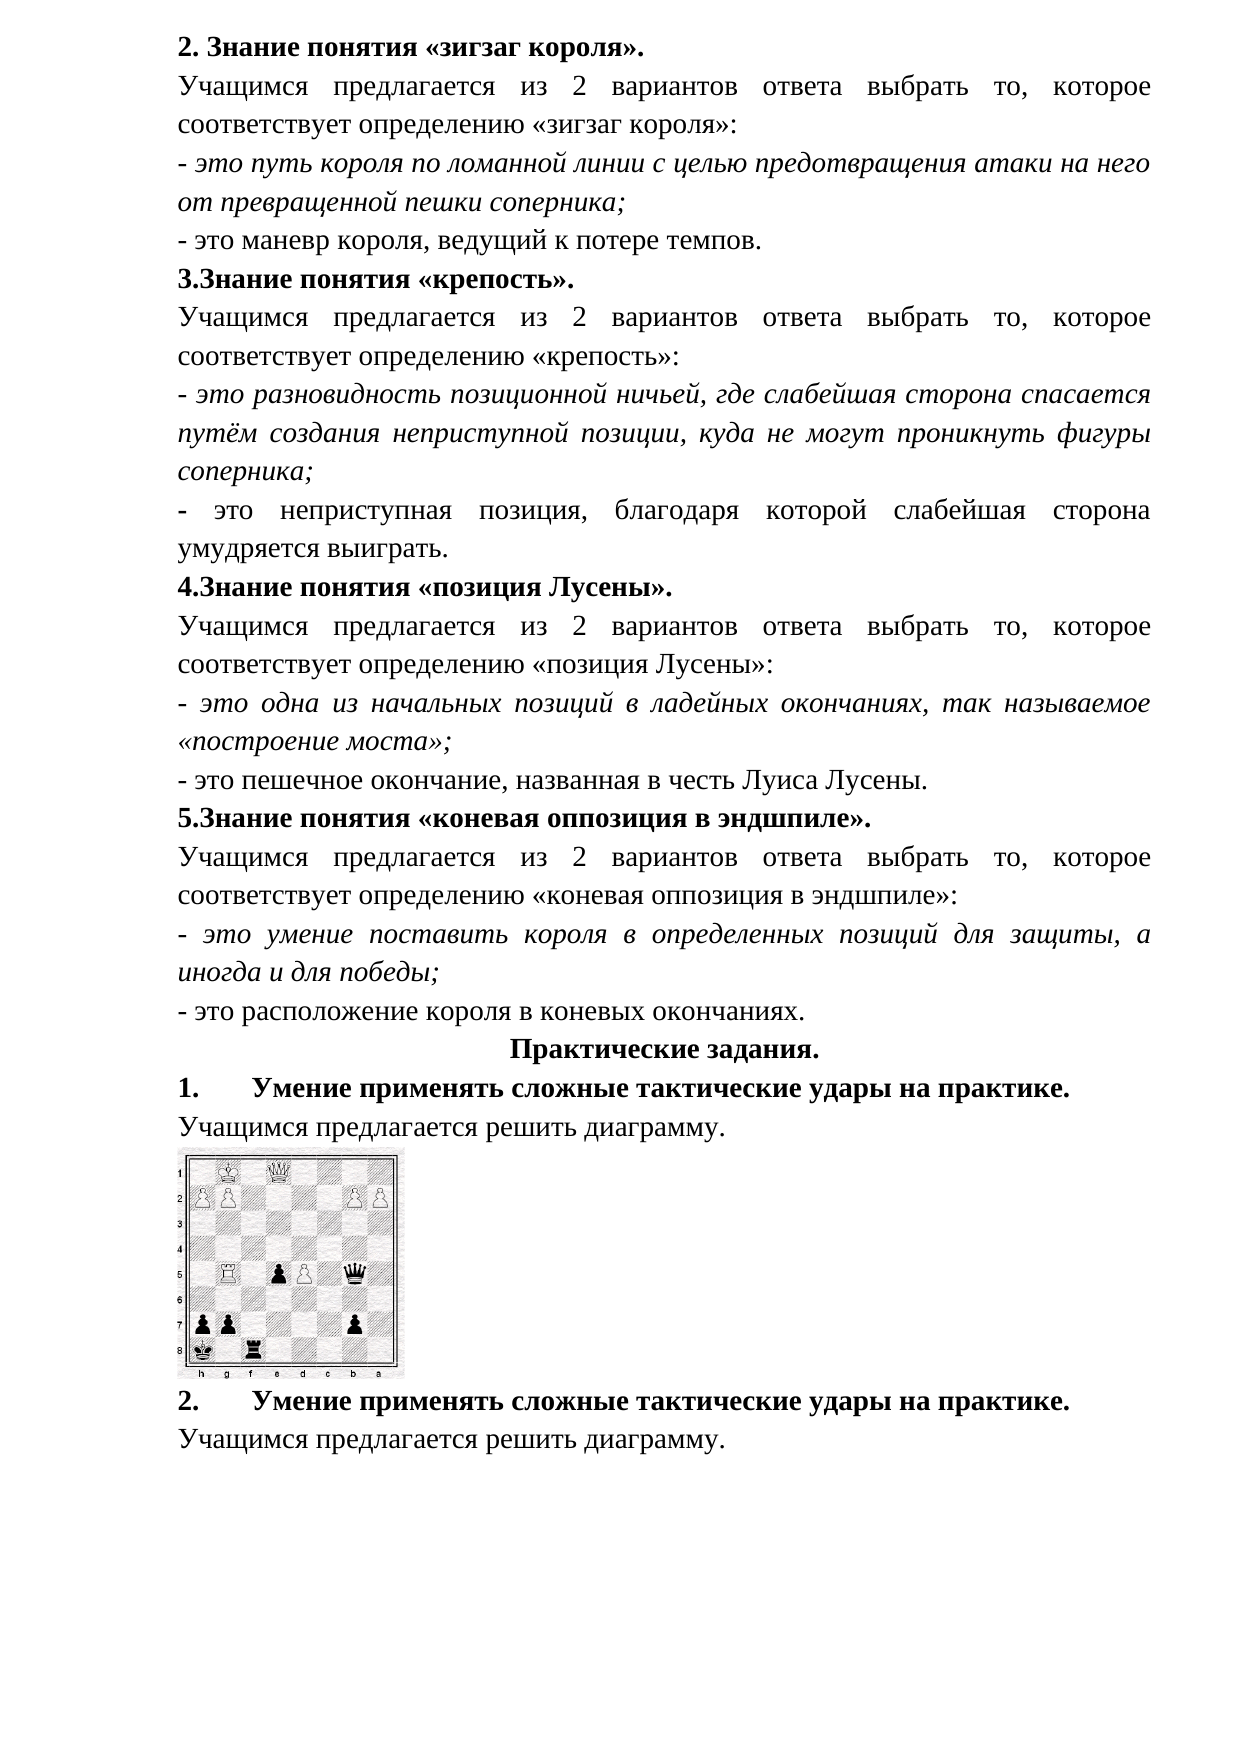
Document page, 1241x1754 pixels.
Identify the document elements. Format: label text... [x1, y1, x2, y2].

text - это умение поставить короля в определенных позиций для защиты, а иногда и для победы; [177, 916, 1152, 988]
text Учащимся предлагается из 2 вариантов ответа выбрать то, которое соответствует определению «зигзаг короля»: [177, 68, 1152, 140]
text Учащимся предлагается из 2 вариантов ответа выбрать то, которое соответствует определению «крепость»: [177, 299, 1152, 371]
text - это путь короля по ломанной линии с целью предотвращения атаки на него от превращенной пешки соперника; [177, 145, 1152, 217]
text - это одна из начальных позиций в ладейных окончаниях, так называемое «построение моста»; [177, 685, 1152, 757]
picture [177, 1147, 405, 1379]
text - это расположение короля в коневых окончаниях. [177, 993, 1152, 1027]
text Учащимся предлагается из 2 вариантов ответа выбрать то, которое соответствует определению «позиция Лусены»: [177, 608, 1152, 680]
text Практические задания. [177, 1032, 1152, 1065]
text 3.Знание понятия «крепость». [177, 261, 1152, 294]
text - это разновидность позиционной ничьей, где слабейшая сторона спасается путём создания неприступной позиции, куда не могут проникнуть фигуры соперника; [177, 376, 1152, 487]
text 5.Знание понятия «коневая оппозиция в эндшпиле». [177, 800, 1152, 834]
text Учащимся предлагается из 2 вариантов ответа выбрать то, которое соответствует определению «коневая оппозиция в эндшпиле»: [177, 839, 1152, 911]
text - это неприступная позиция, благодаря которой слабейшая сторона умудряется выиграть. [177, 492, 1152, 564]
text 4.Знание понятия «позиция Лусены». [177, 569, 1152, 603]
text - это маневр короля, ведущий к потере темпов. [177, 222, 1152, 256]
text Учащимся предлагается решить диаграмму. [177, 1109, 1152, 1142]
list Умение применять сложные тактические удары на практике. [177, 1383, 1152, 1416]
text 2. Знание понятия «зигзаг короля». [177, 29, 1152, 63]
text - это пешечное окончание, названная в честь Луиса Лусены. [177, 762, 1152, 795]
list Умение применять сложные тактические удары на практике. [177, 1070, 1152, 1104]
text Учащимся предлагается решить диаграмму. [177, 1421, 1152, 1455]
